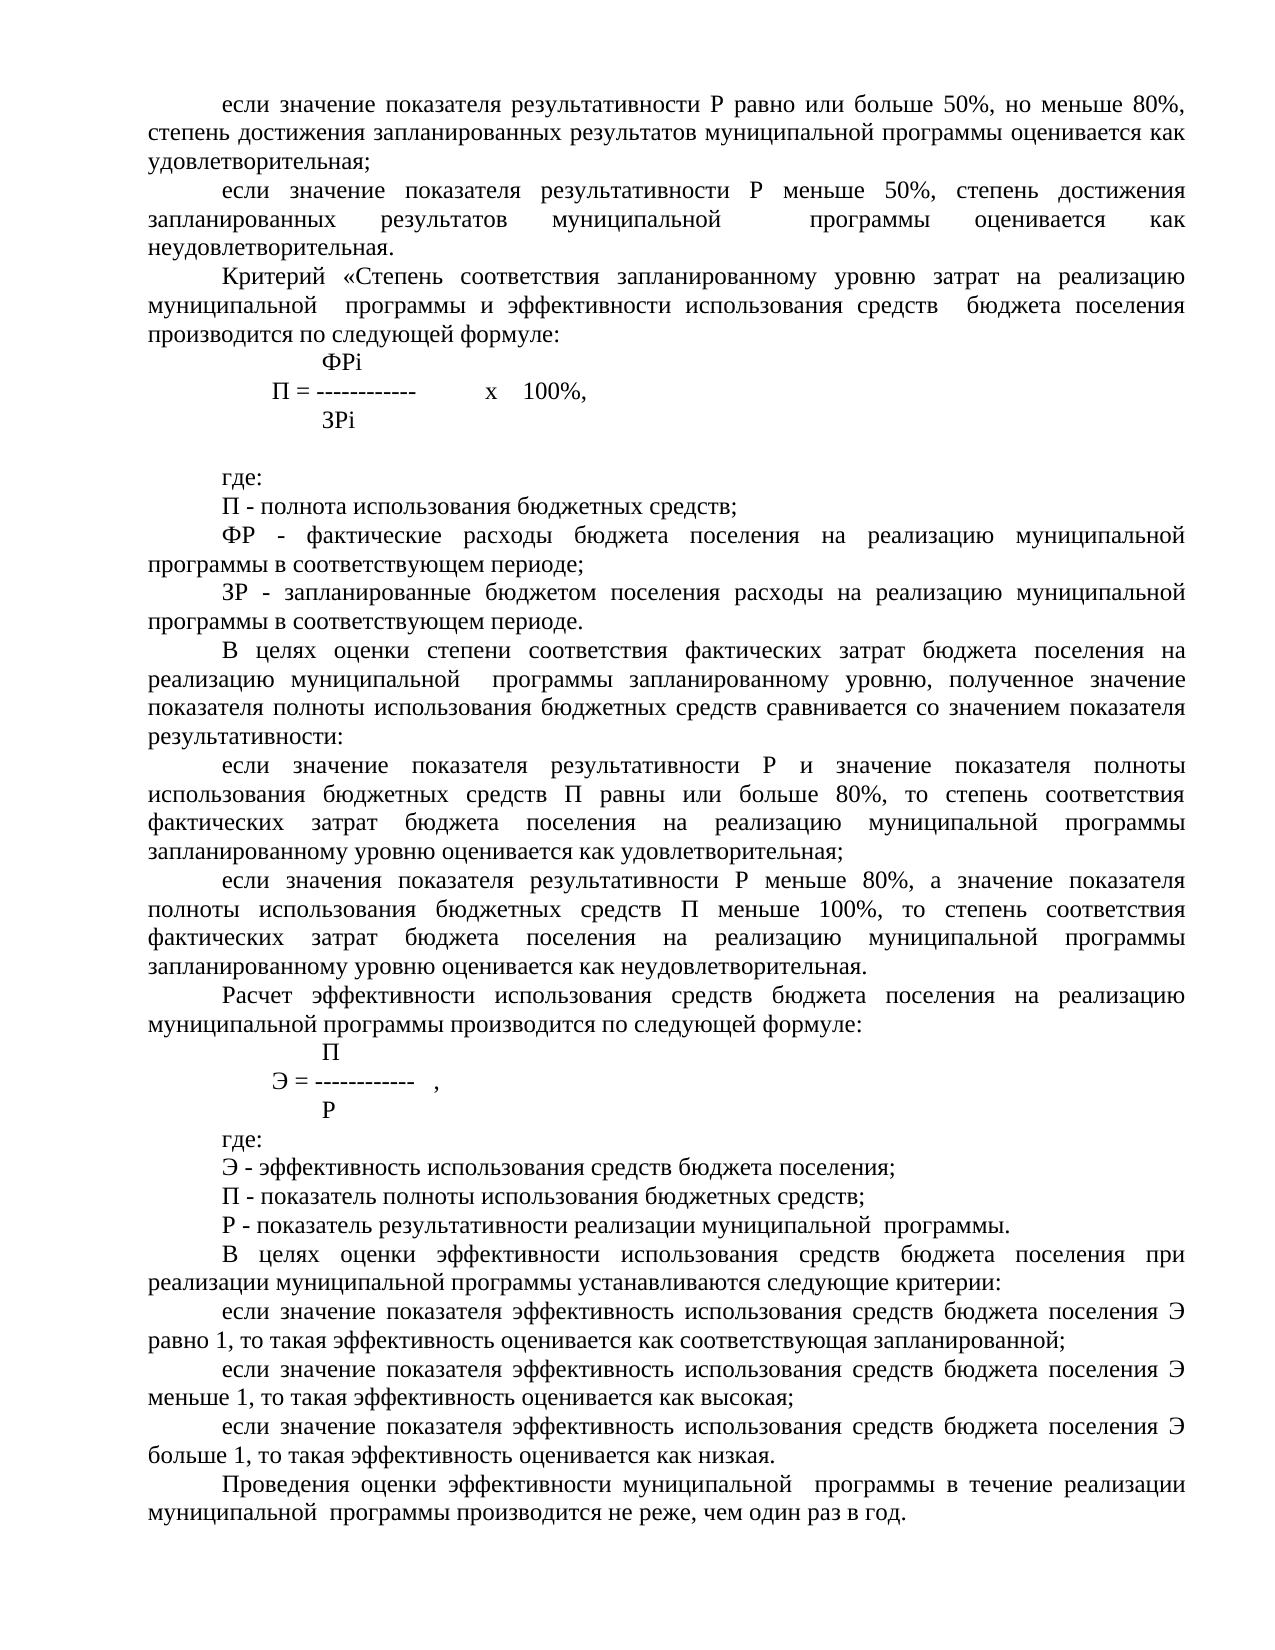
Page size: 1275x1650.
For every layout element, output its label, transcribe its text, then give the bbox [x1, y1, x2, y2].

text где: [148, 1124, 1186, 1152]
text Р [148, 1095, 1186, 1124]
text если значение показателя эффективность использования средств бюджета поселения Э меньше 1, то такая эффективность оценивается как высокая; [148, 1354, 1186, 1411]
text ФР - фактические расходы бюджета поселения на реализацию муниципальной программы в соответствующем периоде; [148, 520, 1186, 577]
text ФРi [148, 347, 1186, 376]
text Э = ------------ , [148, 1066, 1186, 1095]
text где: [148, 462, 1186, 491]
text В целях оценки эффективности использования средств бюджета поселения при реализации муниципальной программы устанавливаются следующие критерии: [148, 1239, 1186, 1296]
text ЗРi [148, 405, 1186, 434]
text если значение показателя эффективность использования средств бюджета поселения Э равно 1, то такая эффективность оценивается как соответствующая запланированной; [148, 1296, 1186, 1354]
text П = ------------ х 100%, [148, 376, 1186, 405]
text если значение показателя результативности Р равно или больше 50%, но меньше 80%, степень достижения запланированных результатов муниципальной программы оценивается как удовлетворительная; [148, 89, 1186, 175]
text П - полнота использования бюджетных средств; [148, 491, 1186, 520]
text В целях оценки степени соответствия фактических затрат бюджета поселения на реализацию муниципальной программы запланированному уровню, полученное значение показателя полноты использования бюджетных средств сравнивается со значением показателя результативности: [148, 635, 1186, 750]
text если значение показателя результативности Р и значение показателя полноты использования бюджетных средств П равны или больше 80%, то степень соответствия фактических затрат бюджета поселения на реализацию муниципальной программы запланированному уровню оценивается как удовлетворительная; [148, 750, 1186, 865]
text если значение показателя эффективность использования средств бюджета поселения Э больше 1, то такая эффективность оценивается как низкая. [148, 1411, 1186, 1469]
text Р - показатель результативности реализации муниципальной программы. [148, 1210, 1186, 1239]
text если значение показателя результативности Р меньше 50%, степень достижения запланированных результатов муниципальной программы оценивается как неудовлетворительная. [148, 175, 1186, 261]
text Проведения оценки эффективности муниципальной программы в течение реализации муниципальной программы производится не реже, чем один раз в год. [148, 1469, 1186, 1526]
text П - показатель полноты использования бюджетных средств; [148, 1181, 1186, 1210]
text П [148, 1037, 1186, 1066]
text если значения показателя результативности Р меньше 80%, а значение показателя полноты использования бюджетных средств П меньше 100%, то степень соответствия фактических затрат бюджета поселения на реализацию муниципальной программы запланированному уровню оценивается как неудовлетворительная. [148, 865, 1186, 980]
text Критерий «Степень соответствия запланированному уровню затрат на реализацию муниципальной программы и эффективности использования средств бюджета поселения производится по следующей формуле: [148, 261, 1186, 347]
text Расчет эффективности использования средств бюджета поселения на реализацию муниципальной программы производится по следующей формуле: [148, 980, 1186, 1037]
text ЗР - запланированные бюджетом поселения расходы на реализацию муниципальной программы в соответствующем периоде. [148, 577, 1186, 635]
text Э - эффективность использования средств бюджета поселения; [148, 1152, 1186, 1181]
